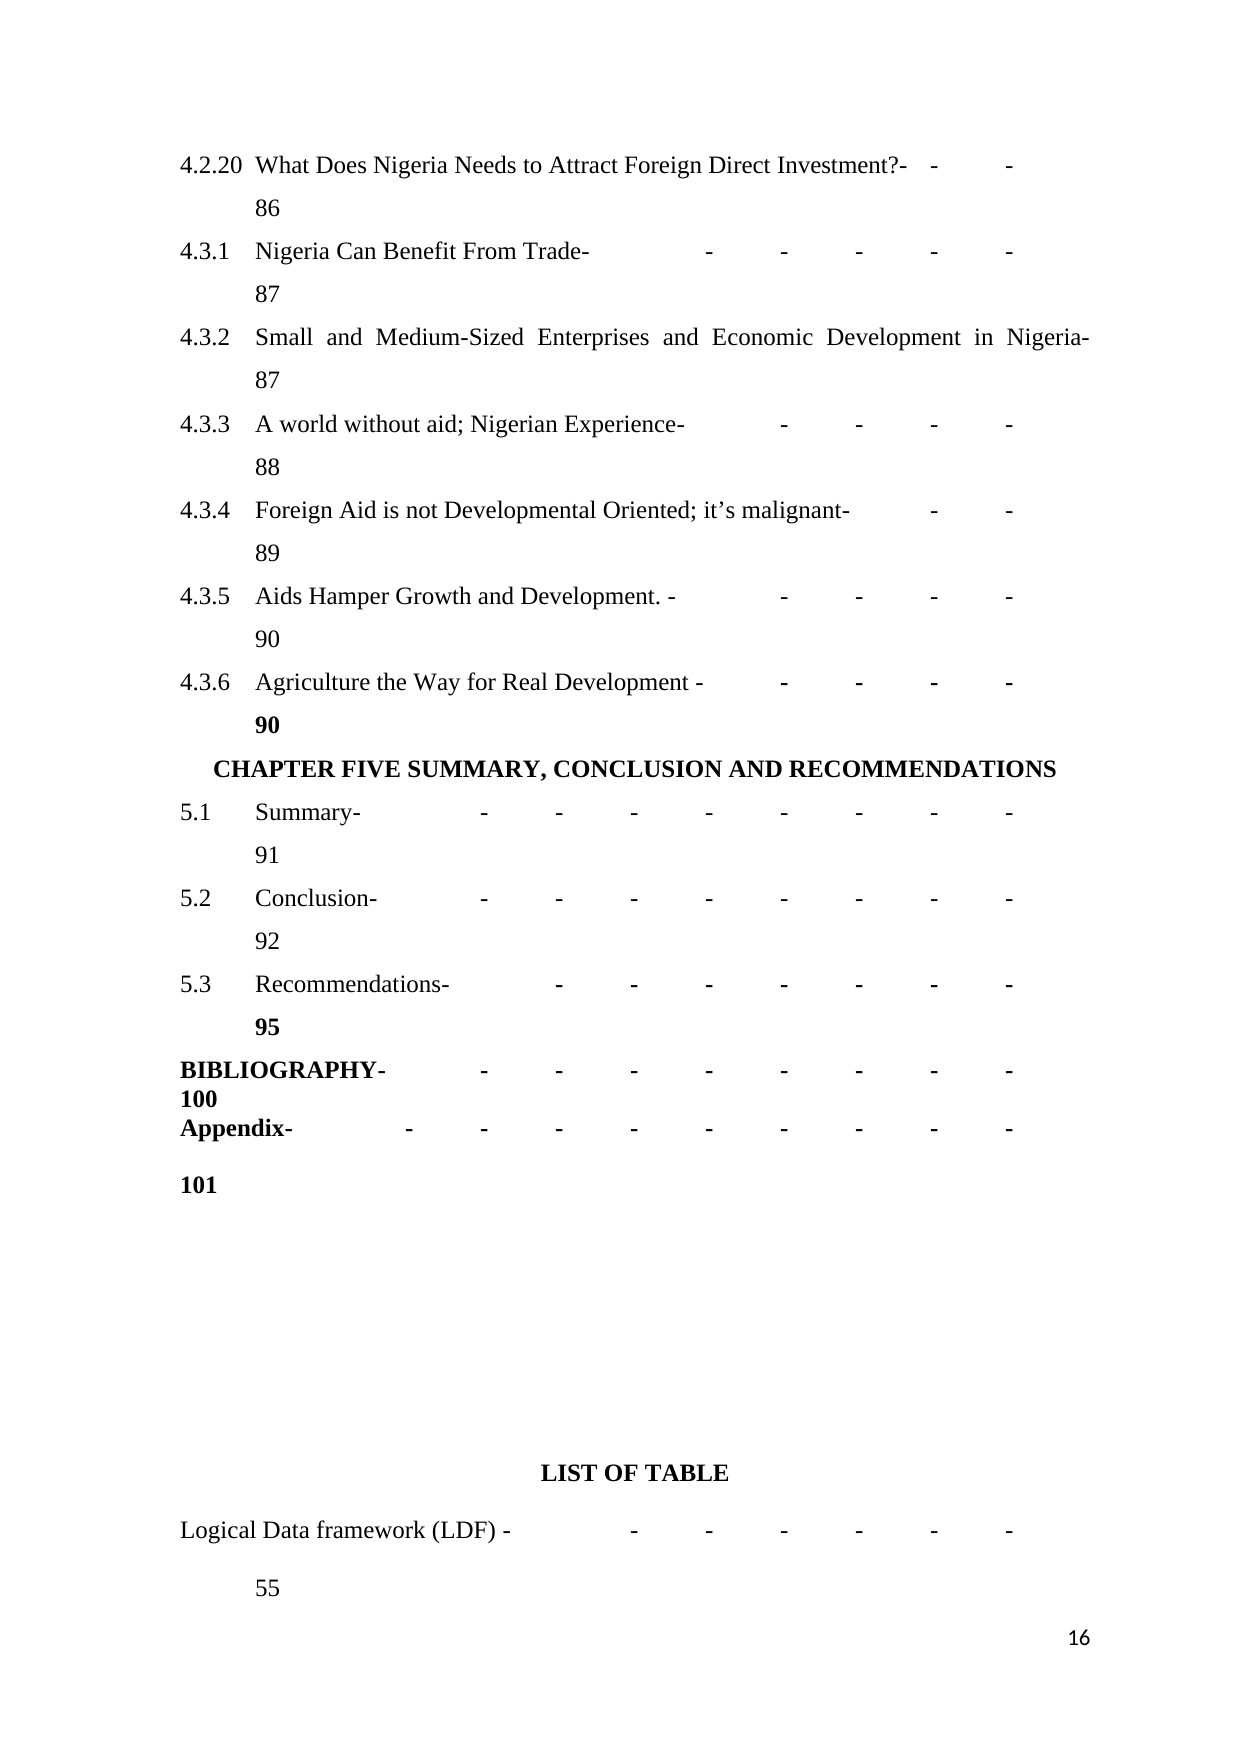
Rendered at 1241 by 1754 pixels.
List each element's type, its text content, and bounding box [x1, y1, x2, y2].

text 5.3 Recommendations- - - - - - - - 95 [180, 969, 1090, 1041]
text LIST OF TABLE [180, 1458, 1090, 1487]
text 4.3.6 Agriculture the Way for Real Development - - - - - 90 [180, 667, 1090, 739]
text 5.2 Conclusion- - - - - - - - - 92 [180, 883, 1090, 955]
text 4.3.1 Nigeria Can Benefit From Trade- - - - - - 87 [180, 236, 1090, 308]
text Logical Data framework (LDF) - - - - - - - 55 [180, 1516, 1090, 1602]
text 4.3.5 Aids Hamper Growth and Development. - - - - - 90 [180, 581, 1090, 653]
text 4.3.4 Foreign Aid is not Developmental Oriented; it’s malignant- - - 89 [180, 495, 1090, 567]
text 4.3.2 Small and Medium-Sized Enterprises and Economic Development in Nigeria- 87 [180, 322, 1090, 394]
text 4.3.3 A world without aid; Nigerian Experience- - - - - 88 [180, 409, 1090, 481]
text Appendix- - - - - - - - - - 101 [180, 1113, 1090, 1199]
text CHAPTER FIVE SUMMARY, CONCLUSION AND RECOMMENDATIONS [180, 754, 1090, 782]
text 5.1 Summary- - - - - - - - - 91 [180, 797, 1090, 869]
text BIBLIOGRAPHY- - - - - - - - - 100 [180, 1056, 1090, 1113]
text 4.2.20 What Does Nigeria Needs to Attract Foreign Direct Investment?- - - 86 [180, 150, 1090, 222]
